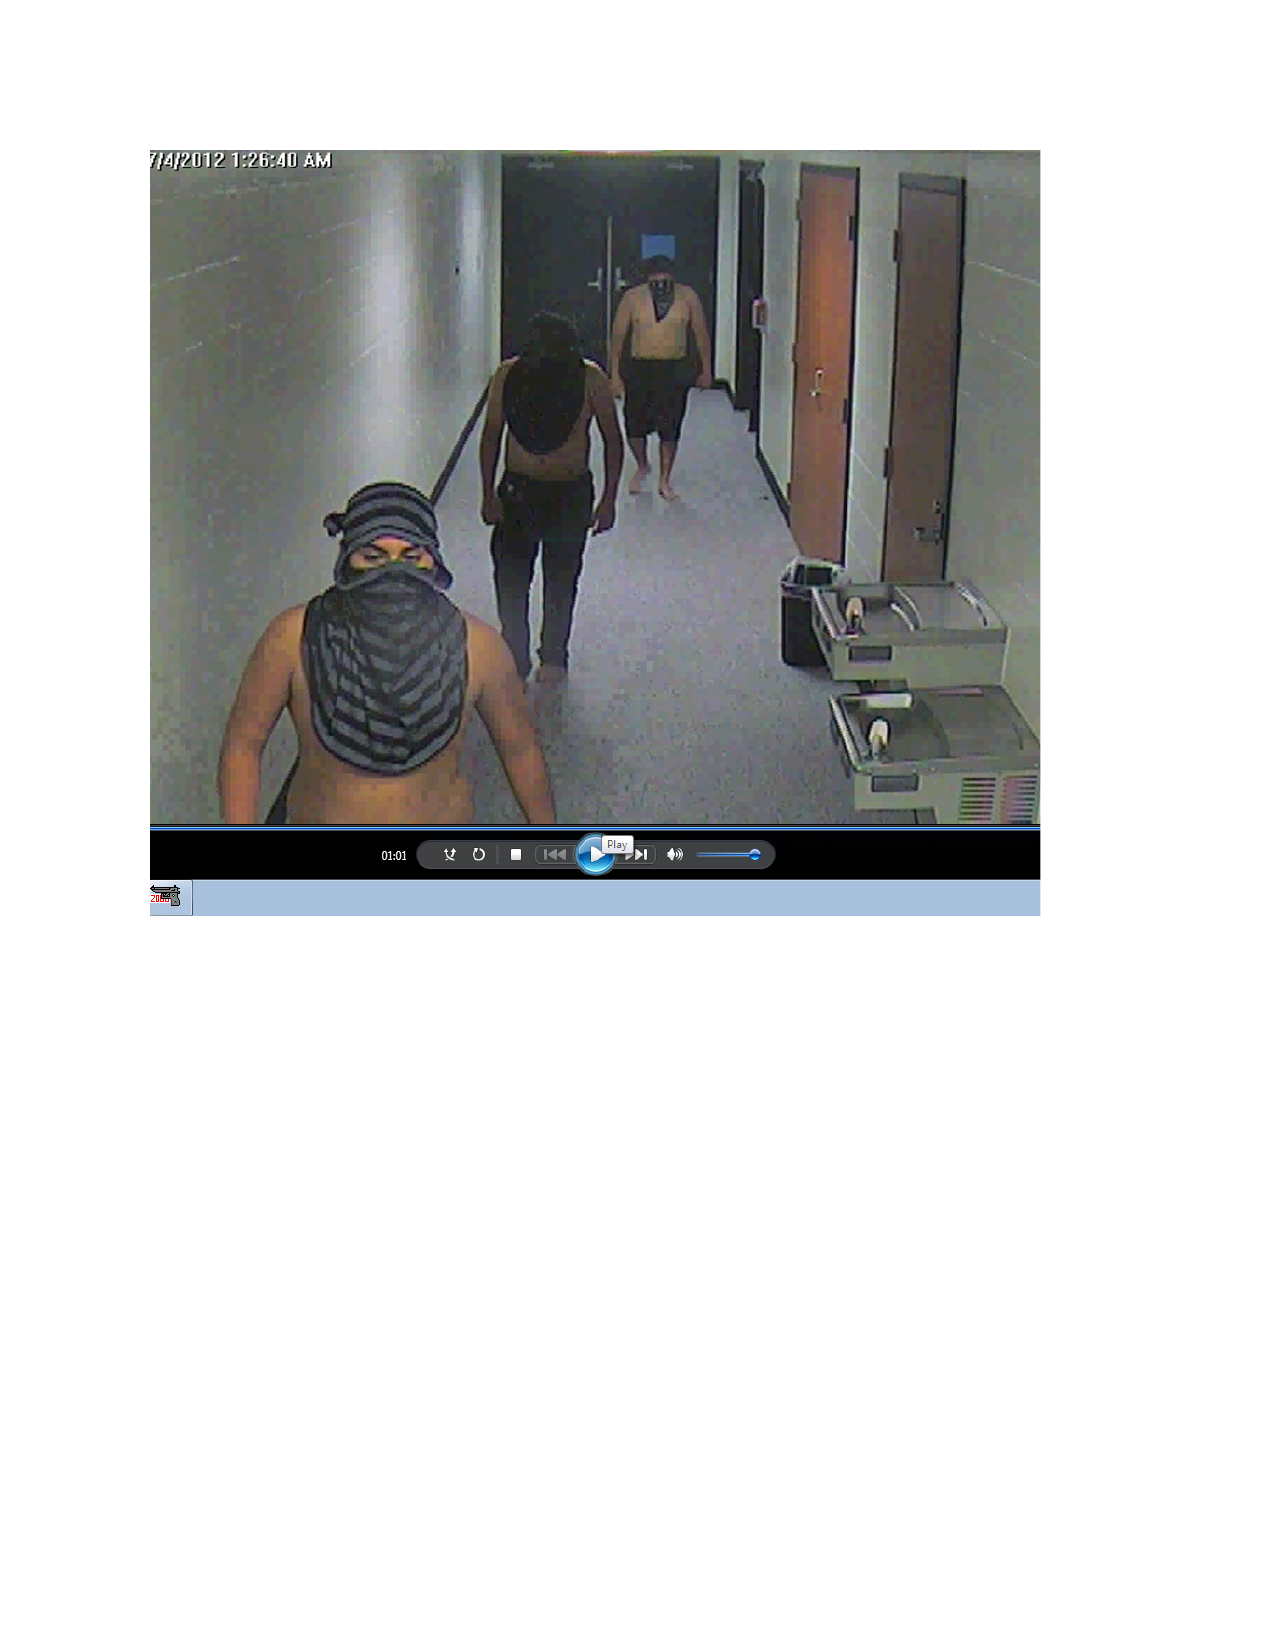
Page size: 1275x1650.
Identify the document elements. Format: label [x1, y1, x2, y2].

picture [150, 150, 1041, 916]
